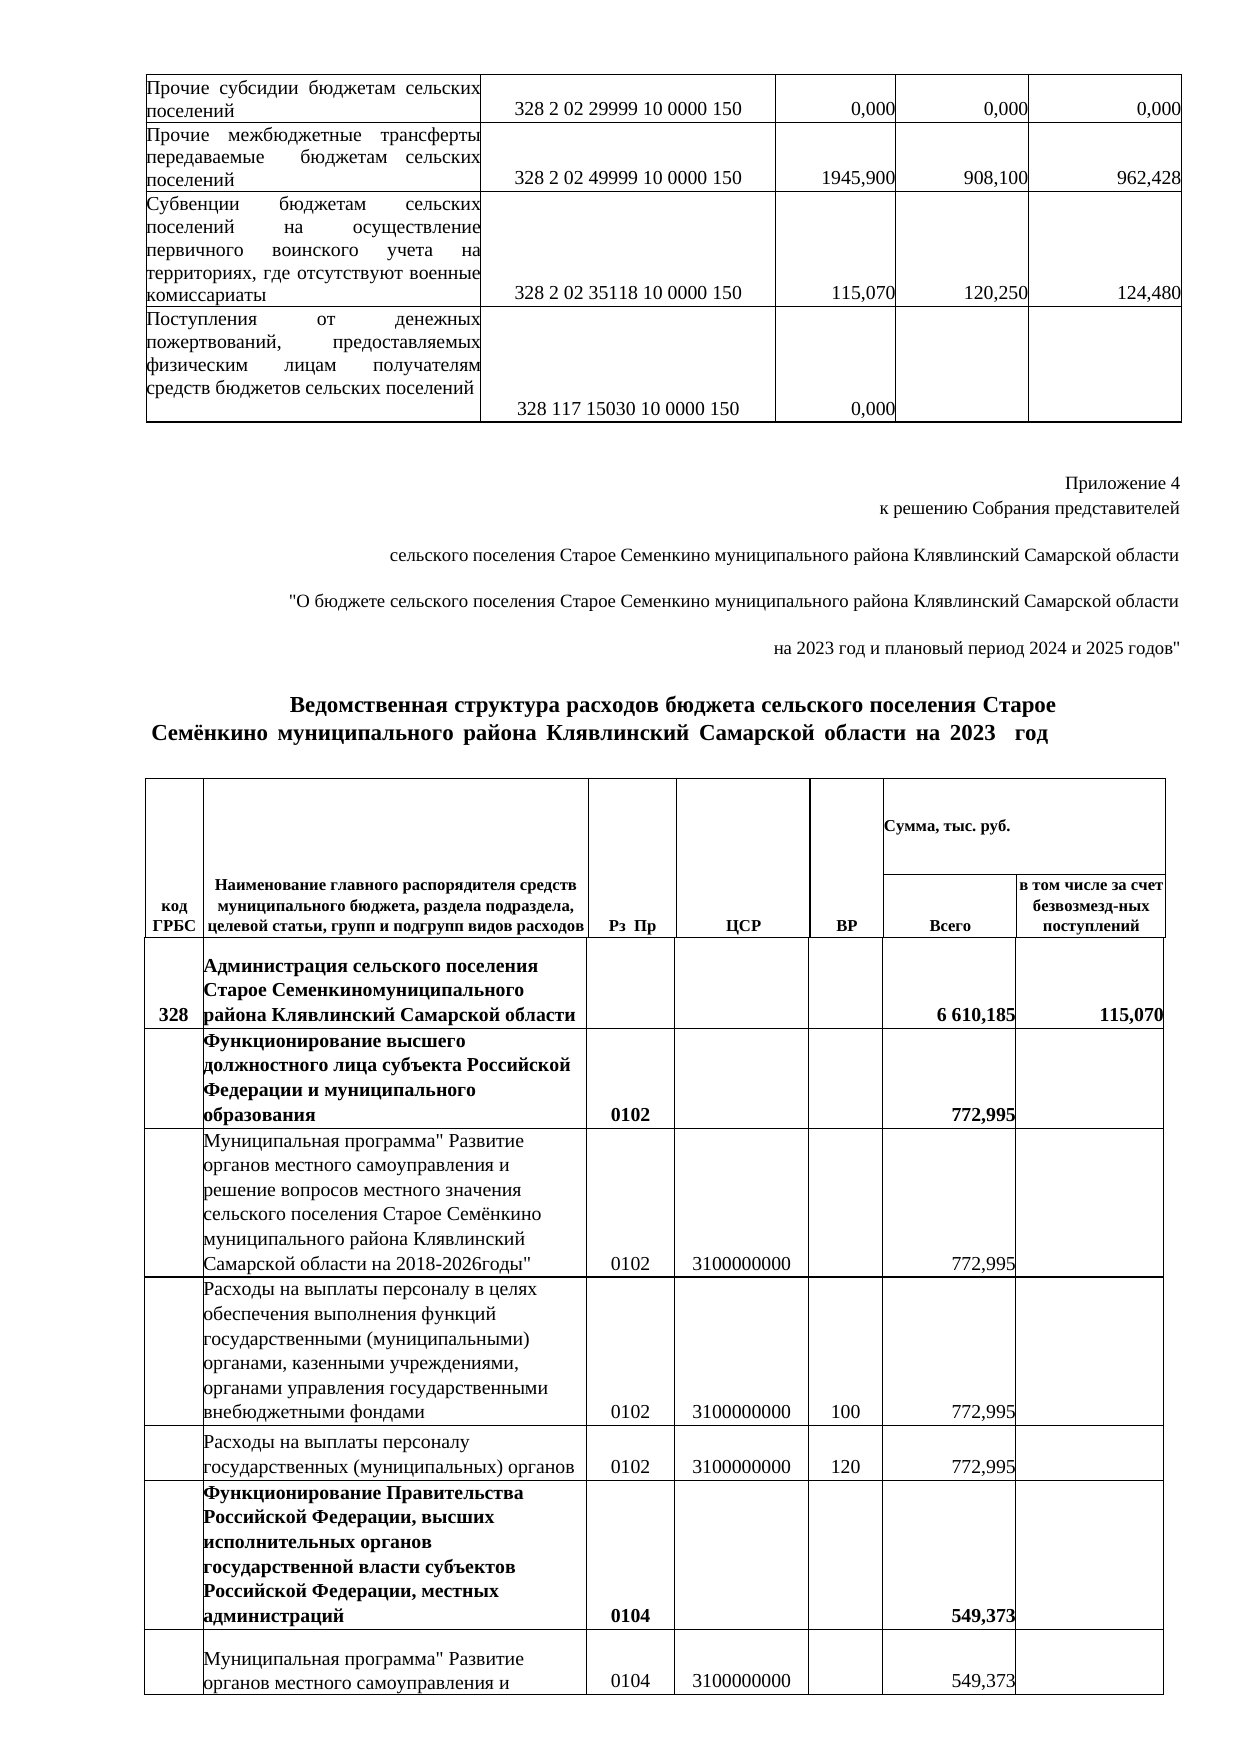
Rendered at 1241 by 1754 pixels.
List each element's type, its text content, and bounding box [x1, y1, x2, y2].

table_cell [587, 938, 674, 1028]
table_cell 772,995 [883, 1129, 1015, 1276]
table_cell 328 2 02 29999 10 0000 150 [481, 75, 775, 122]
table_cell 962,428 [1029, 123, 1181, 191]
table_cell Функционирование Правительства Российской Федерации, высших исполнительных органов государственной власти субъектов Российской Федерации, местных администраций [204, 1481, 586, 1629]
table_cell Функционирование высшего должностного лица субъекта Российской Федерации и муниципального образования [204, 1029, 586, 1127]
table_cell 0,000 [1029, 75, 1181, 122]
table_cell 0102 [587, 1278, 674, 1425]
table_cell [809, 1481, 882, 1629]
table_cell 100 [809, 1278, 882, 1425]
table_cell Ведомственная структура расходов бюджета сельского поселения Старое Семёнкино муниципального района Клявлинский Самарской области на 2023 год [0, 663, 1059, 778]
table_cell 328 2 02 35118 10 0000 150 [481, 192, 775, 306]
table_cell [145, 1278, 203, 1425]
table_cell 124,480 [1029, 192, 1181, 306]
table_cell 0102 [587, 1426, 674, 1480]
table_cell ЦСР [677, 779, 809, 937]
table_cell Прочие межбюджетные трансферты передаваемые бюджетам сельских поселений [147, 123, 480, 191]
table_cell Прочие субсидии бюджетам сельских поселений [147, 75, 480, 122]
table_cell [1016, 1630, 1163, 1694]
table_cell [1016, 1129, 1163, 1276]
table_cell [145, 1029, 203, 1127]
table_cell [145, 1481, 203, 1629]
table_cell 0102 [587, 1129, 674, 1276]
table_cell [675, 1481, 808, 1629]
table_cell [204, 1630, 586, 1694]
table_cell 115,070 [1016, 938, 1163, 1028]
table_cell 328 117 15030 10 0000 150 [481, 307, 775, 421]
table_cell Расходы на выплаты персоналу государственных (муниципальных) органов [204, 1426, 586, 1480]
table_cell 3100000000 [675, 1129, 808, 1276]
table_cell 0,000 [896, 75, 1028, 122]
table_cell [1016, 1426, 1163, 1480]
table_cell [145, 1630, 203, 1694]
table_cell [809, 938, 882, 1028]
table_cell [675, 938, 808, 1028]
table_cell 0,000 [776, 307, 895, 421]
table_cell 0104 [587, 1481, 674, 1629]
table_cell [809, 1129, 882, 1276]
table_cell Поступления от денежных пожертвований, предоставляемых физическим лицам получателям средств бюджетов сельских поселений [147, 307, 480, 421]
table_cell 115,070 [776, 192, 895, 306]
table_cell 772,995 [883, 1029, 1015, 1127]
table_cell 6 610,185 [883, 938, 1015, 1028]
table_cell в том числе за счет безвозмезд-ных поступлений [1017, 875, 1165, 937]
table_cell 549,373 [883, 1481, 1015, 1629]
table_cell Приложение 4 к решению Собрания представителей [0, 421, 1180, 522]
table_cell 120 [809, 1426, 882, 1480]
table_cell 772,995 [883, 1426, 1015, 1480]
table_cell [145, 1129, 203, 1276]
table_cell Субвенции бюджетам сельских поселений на осуществление первичного воинского учета на территориях, где отсутствуют военные комиссариаты [147, 192, 480, 306]
table_cell 0102 [587, 1029, 674, 1127]
table_cell [1016, 1481, 1163, 1629]
table_cell [1016, 1029, 1163, 1127]
table_cell [809, 1029, 882, 1127]
table_cell [1029, 307, 1181, 421]
table_cell Администрация сельского поселения Старое Семенкиномуниципального района Клявлинский Самарской области [204, 938, 586, 1028]
table_cell Всего [884, 875, 1016, 937]
table_cell код ГРБС [146, 779, 203, 937]
table_cell 3100000000 [675, 1426, 808, 1480]
table_cell [145, 1426, 203, 1480]
table_cell "О бюджете сельского поселения Старое Семенкино муниципального района Клявлинский Самарской области [0, 569, 1180, 616]
table_cell ВР [811, 779, 883, 937]
table_cell 0,000 [776, 75, 895, 122]
table_cell [675, 1029, 808, 1127]
table_cell 328 2 02 49999 10 0000 150 [481, 123, 775, 191]
table_cell 3100000000 [675, 1278, 808, 1425]
table_cell 120,250 [896, 192, 1028, 306]
table_cell на 2023 год и плановый период 2024 и 2025 годов'' [0, 616, 1180, 662]
table_cell 328 [145, 938, 203, 1028]
table_cell 1945,900 [776, 123, 895, 191]
table_cell Рз Пр [589, 779, 676, 937]
table_cell сельского поселения Старое Семенкино муниципального района Клявлинский Самарской области [0, 522, 1180, 569]
table_cell 3100000000 [675, 1630, 808, 1694]
table_cell 772,995 [883, 1278, 1015, 1425]
table_cell 0104 [587, 1630, 674, 1694]
table_cell [1016, 1278, 1163, 1425]
table_cell Наименование главного распорядителя средств муниципального бюджета, раздела подраздела, целевой статьи, групп и подгрупп видов расходов [204, 779, 588, 937]
table_cell 549,373 [883, 1630, 1015, 1694]
table_cell Сумма, тыс. руб. [884, 779, 1165, 874]
table_cell 908,100 [896, 123, 1028, 191]
table_cell [896, 307, 1028, 421]
table_cell [809, 1630, 882, 1694]
